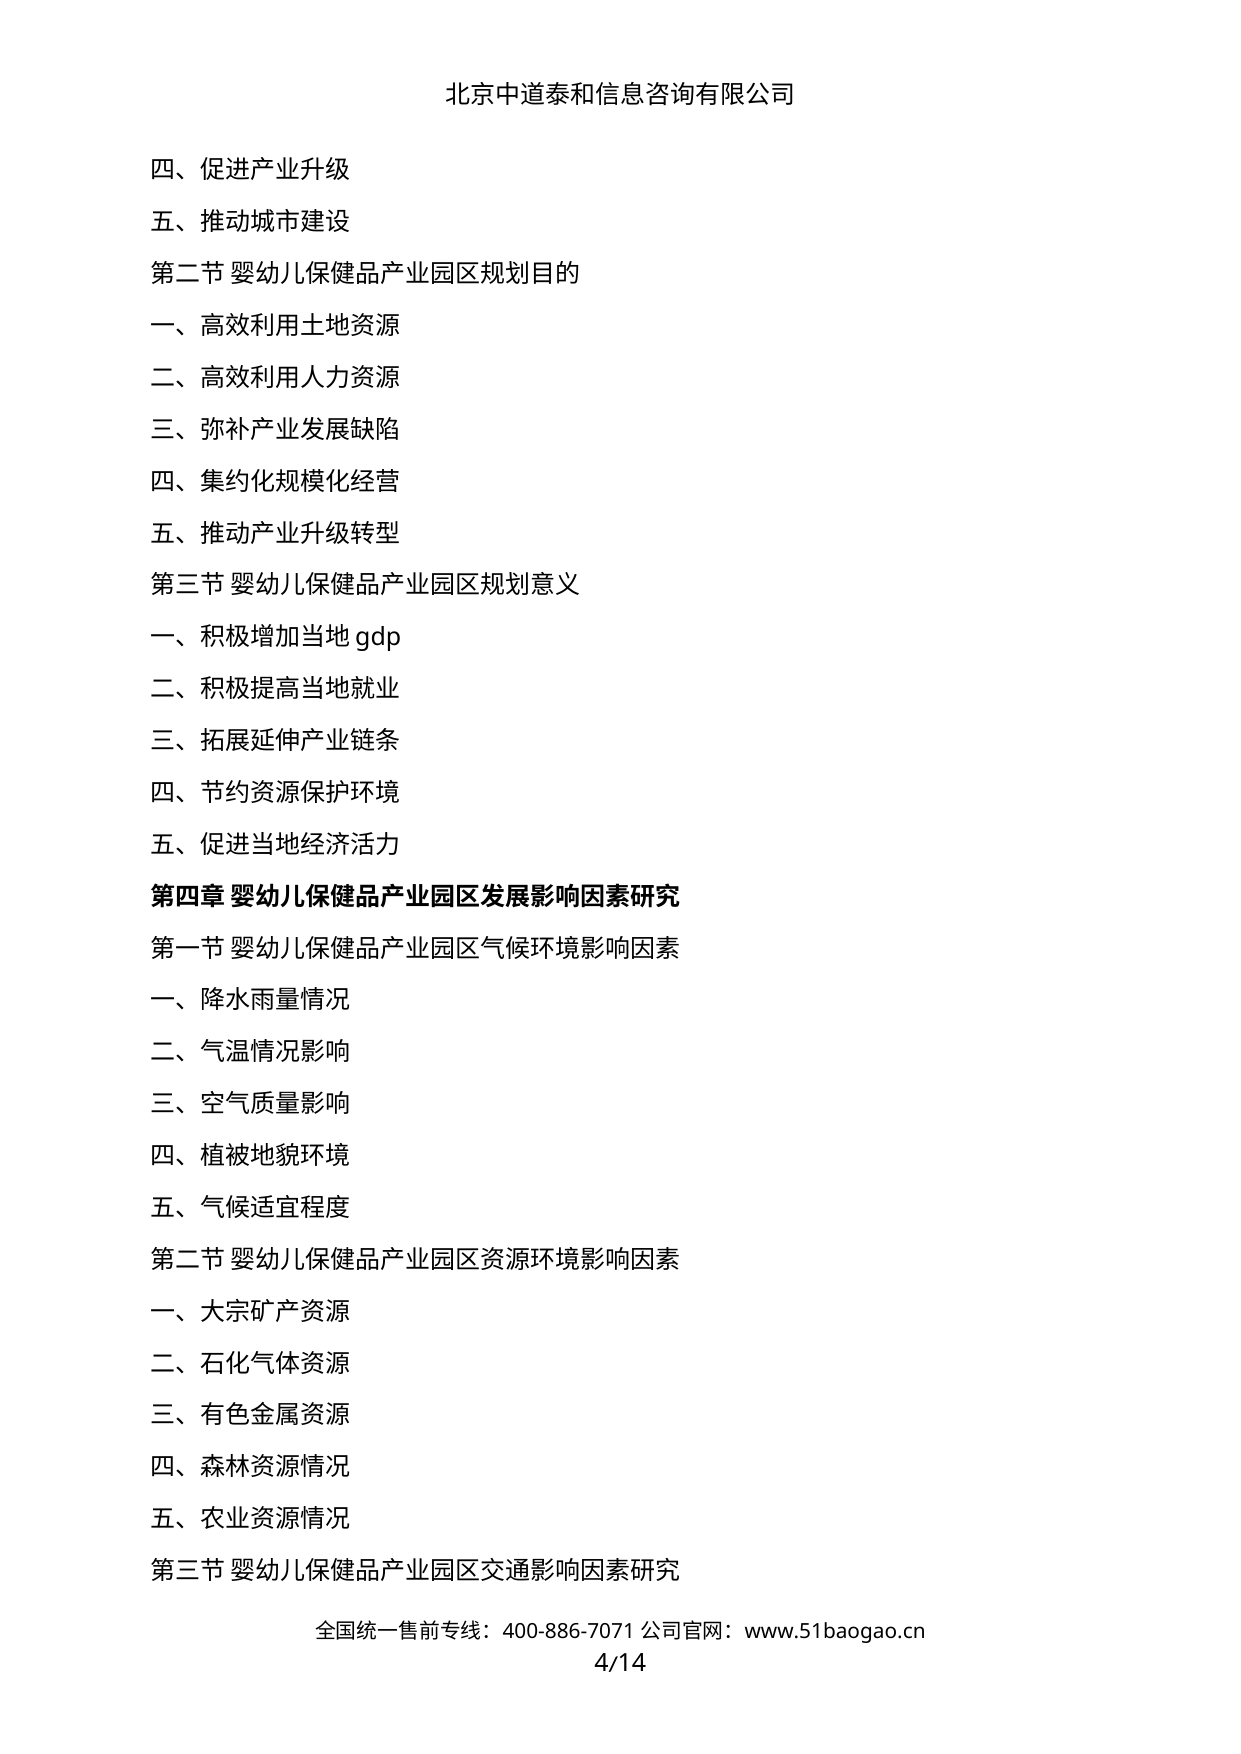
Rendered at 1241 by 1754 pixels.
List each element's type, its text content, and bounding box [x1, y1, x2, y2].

text 四、森林资源情况 [150, 1447, 1090, 1483]
text 三、有色金属资源 [150, 1395, 1090, 1431]
text 五、促进当地经济活力 [150, 824, 1090, 861]
text 三、空气质量影响 [150, 1084, 1090, 1120]
text 第二节 婴幼儿保健品产业园区规划目的 [150, 254, 1090, 290]
text 二、高效利用人力资源 [150, 357, 1090, 394]
text 三、弥补产业发展缺陷 [150, 409, 1090, 446]
text 第三节 婴幼儿保健品产业园区交通影响因素研究 [150, 1551, 1090, 1587]
text 一、积极增加当地gdp [150, 617, 1090, 653]
text 四、节约资源保护环境 [150, 772, 1090, 809]
text 第二节 婴幼儿保健品产业园区资源环境影响因素 [150, 1239, 1090, 1276]
text 一、降水雨量情况 [150, 980, 1090, 1016]
text 二、积极提高当地就业 [150, 669, 1090, 705]
text 二、气温情况影响 [150, 1032, 1090, 1068]
text 一、大宗矿产资源 [150, 1291, 1090, 1327]
text 一、高效利用土地资源 [150, 306, 1090, 342]
text 四、促进产业升级 [150, 150, 1090, 186]
text 四、植被地貌环境 [150, 1136, 1090, 1172]
text 第三节 婴幼儿保健品产业园区规划意义 [150, 565, 1090, 601]
text 第一节 婴幼儿保健品产业园区气候环境影响因素 [150, 928, 1090, 964]
text 五、农业资源情况 [150, 1499, 1090, 1535]
text 五、气候适宜程度 [150, 1187, 1090, 1224]
text 五、推动产业升级转型 [150, 513, 1090, 549]
text 四、集约化规模化经营 [150, 461, 1090, 497]
text 二、石化气体资源 [150, 1343, 1090, 1379]
text 三、拓展延伸产业链条 [150, 721, 1090, 757]
text 五、推动城市建设 [150, 202, 1090, 238]
text 第四章 婴幼儿保健品产业园区发展影响因素研究 [150, 876, 1090, 912]
